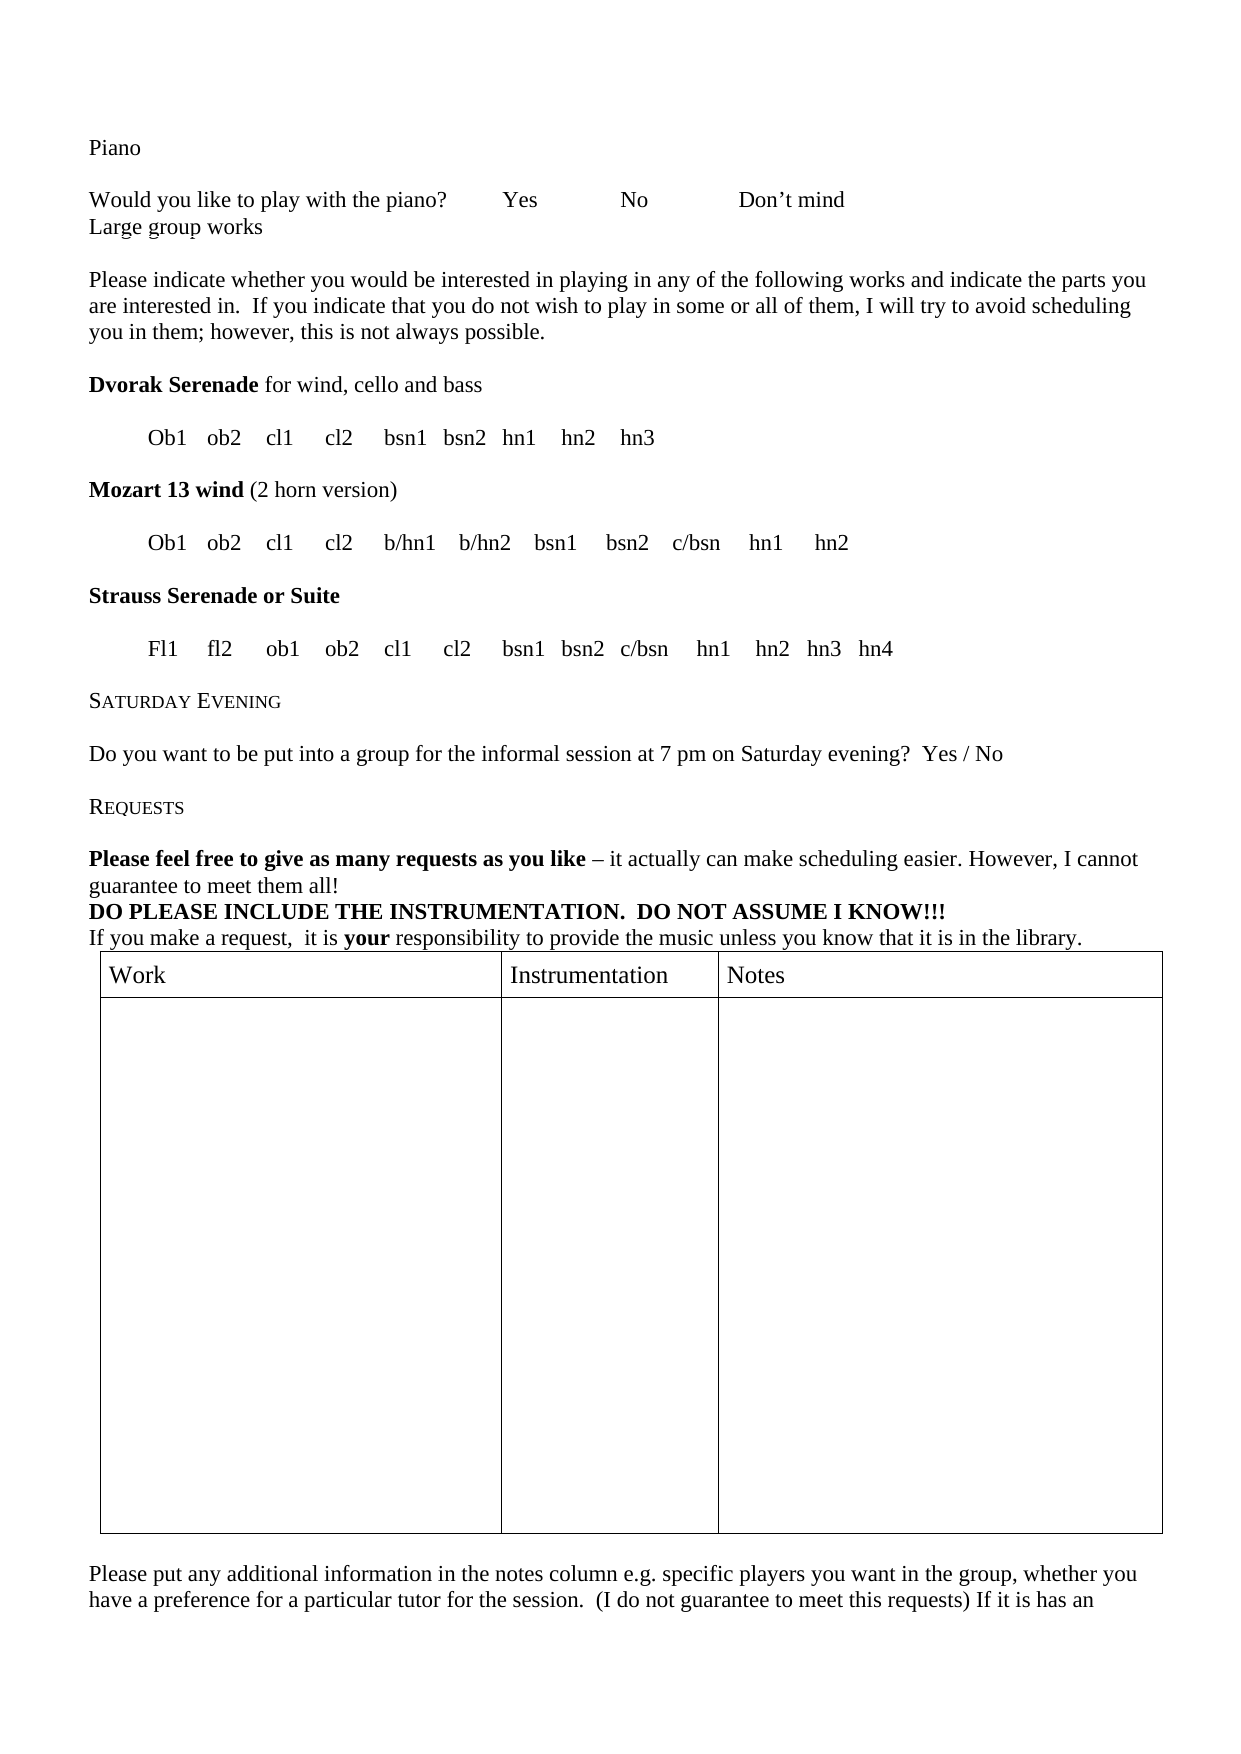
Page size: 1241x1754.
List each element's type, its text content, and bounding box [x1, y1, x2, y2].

text DO PLEASE include the instrumentation. DO NOT ASSUME I KNOW!!! [89, 898, 1152, 924]
text Piano [89, 103, 1152, 160]
text Ob1 ob2 cl1 cl2 b/hn1 b/hn2 bsn1 bsn2 c/bsn hn1 hn2 [89, 529, 1152, 556]
text Ob1 ob2 cl1 cl2 bsn1 bsn2 hn1 hn2 hn3 [89, 424, 1152, 450]
table_cell [719, 998, 1162, 1532]
text Would you like to play with the piano? Yes No Don’t mind [89, 187, 1152, 213]
text Requests [89, 793, 1152, 819]
text Fl1 fl2 ob1 ob2 cl1 cl2 bsn1 bsn2 c/bsn hn1 hn2 hn3 hn4 [89, 634, 1152, 661]
subtitle Strauss Serenade or Suite [89, 582, 1152, 608]
text Please indicate whether you would be interested in playing in any of the following works and indicate the parts you are interested in. If you indicate that you do not wish to play in some or all of them, I will try to avoid scheduling you in them; however, this is not always possible. [89, 266, 1152, 345]
text Do you want to be put into a group for the informal session at 7 pm on Saturday evening? Yes / No [89, 740, 1152, 766]
table_cell [101, 998, 501, 1532]
text Please feel free to give as many requests as you like – it actually can make scheduling easier. However, I cannot guarantee to meet them all! [89, 845, 1152, 898]
table_header Instrumentation [502, 952, 718, 997]
text Large group works [89, 213, 1152, 239]
table_cell [502, 998, 718, 1532]
table_header Notes [719, 952, 1162, 997]
text Mozart 13 wind (2 horn version) [89, 476, 1152, 503]
table_header Work [101, 952, 501, 997]
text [89, 1560, 1152, 1612]
text If you make a request, it is your responsibility to provide the music unless you know that it is in the library. [89, 924, 1152, 951]
text Dvorak Serenade for wind, cello and bass [89, 371, 1152, 397]
text Saturday Evening [89, 687, 1152, 714]
